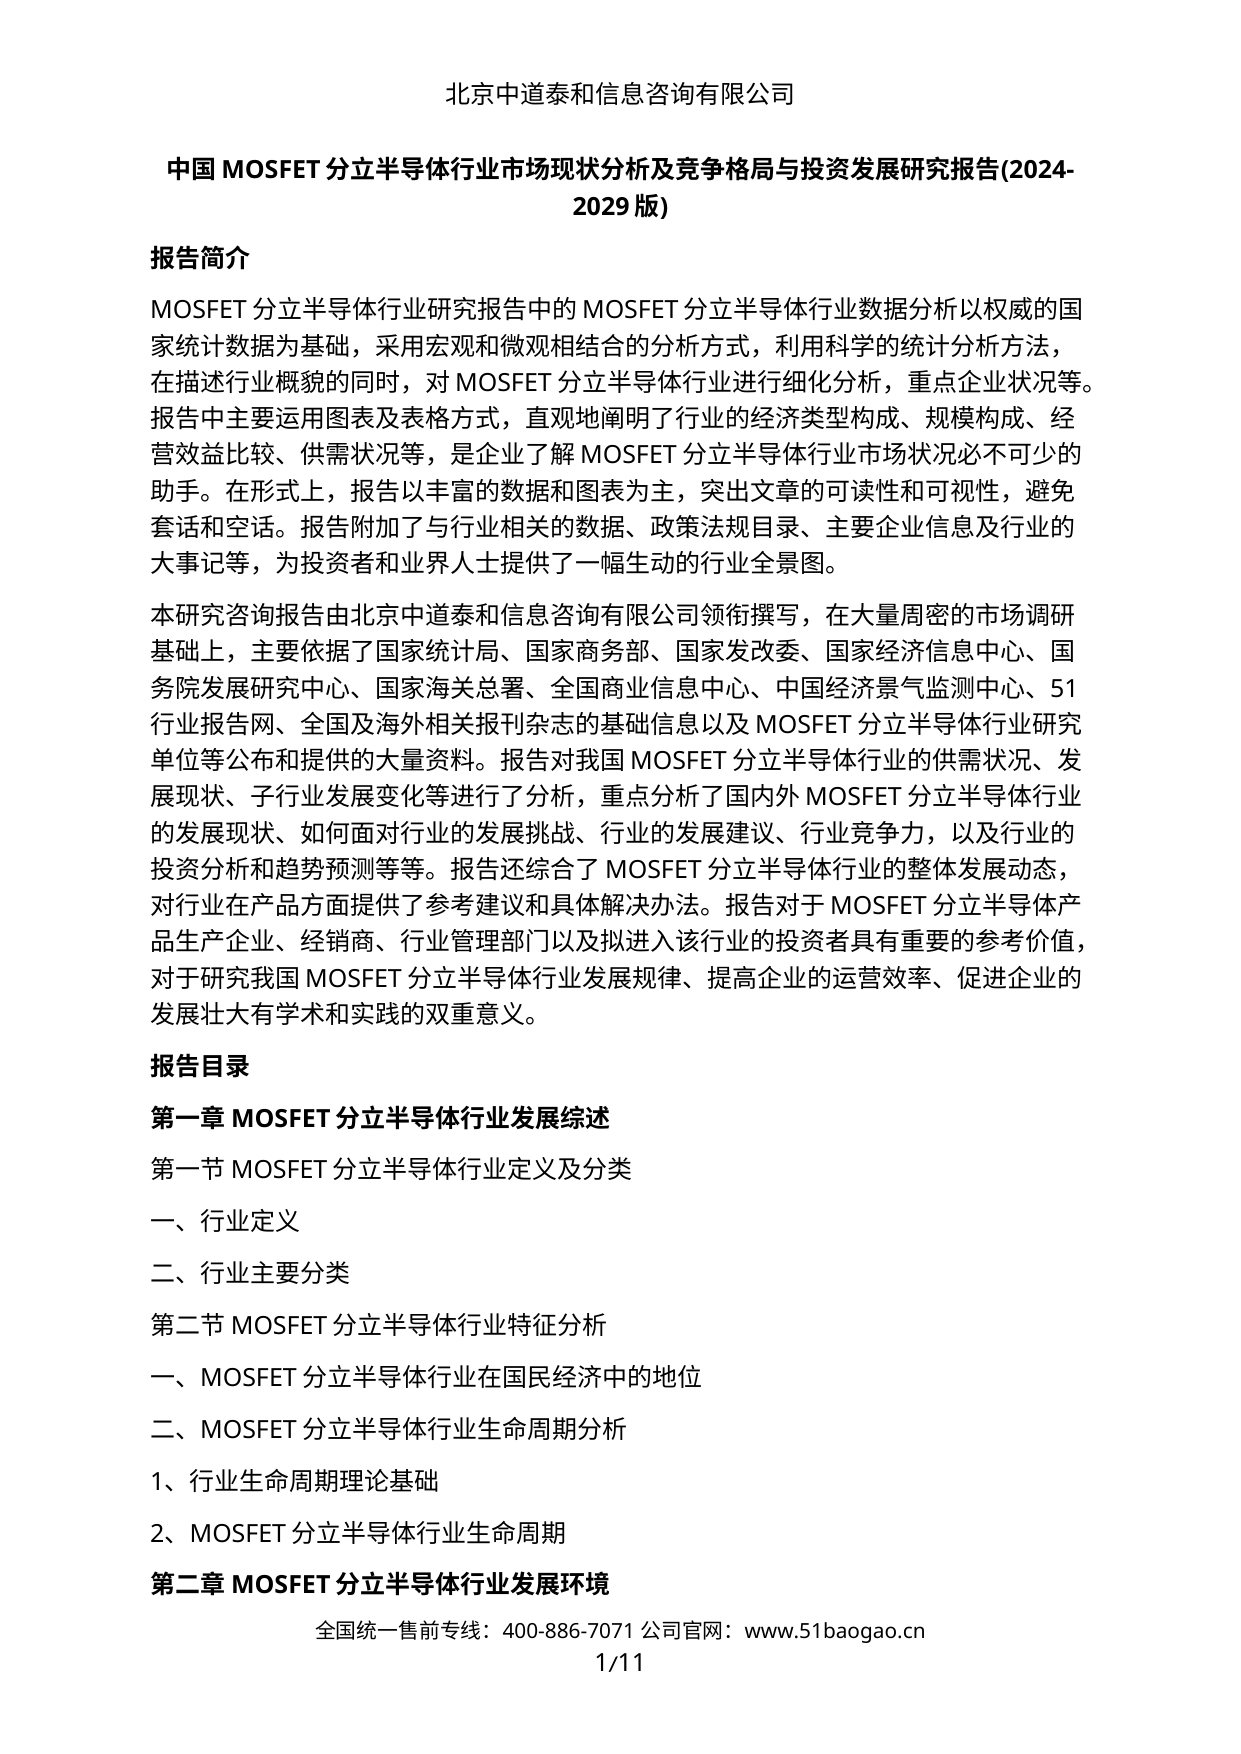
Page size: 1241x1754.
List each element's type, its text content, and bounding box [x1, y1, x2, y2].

text 二、行业主要分类 [150, 1254, 1090, 1290]
text 一、行业定义 [150, 1202, 1090, 1238]
text 报告目录 [150, 1046, 1090, 1082]
text 第二章 MOSFET分立半导体行业发展环境 [150, 1565, 1090, 1601]
text 第一章 MOSFET分立半导体行业发展综述 [150, 1098, 1090, 1134]
text 第二节 MOSFET分立半导体行业特征分析 [150, 1306, 1090, 1342]
text MOSFET分立半导体行业研究报告中的MOSFET分立半导体行业数据分析以权威的国家统计数据为基础，采用宏观和微观相结合的分析方式，利用科学的统计分析方法，在描述行业概貌的同时，对MOSFET分立半导体行业进行细化分析，重点企业状况等。报告中主要运用图表及表格方式，直观地阐明了行业的经济类型构成、规模构成、经营效益比较、供需状况等，是企业了解MOSFET分立半导体行业市场状况必不可少的助手。在形式上，报告以丰富的数据和图表为主，突出文章的可读性和可视性，避免套话和空话。报告附加了与行业相关的数据、政策法规目录、主要企业信息及行业的大事记等，为投资者和业界人士提供了一幅生动的行业全景图。 [150, 290, 1090, 580]
text 中国MOSFET分立半导体行业市场现状分析及竞争格局与投资发展研究报告(2024-2029版) [150, 150, 1090, 222]
text 第一节 MOSFET分立半导体行业定义及分类 [150, 1150, 1090, 1186]
text 报告简介 [150, 238, 1090, 274]
text 2、MOSFET分立半导体行业生命周期 [150, 1513, 1090, 1549]
text 1、行业生命周期理论基础 [150, 1461, 1090, 1497]
text 本研究咨询报告由北京中道泰和信息咨询有限公司领衔撰写，在大量周密的市场调研基础上，主要依据了国家统计局、国家商务部、国家发改委、国家经济信息中心、国务院发展研究中心、国家海关总署、全国商业信息中心、中国经济景气监测中心、51行业报告网、全国及海外相关报刊杂志的基础信息以及MOSFET分立半导体行业研究单位等公布和提供的大量资料。报告对我国MOSFET分立半导体行业的供需状况、发展现状、子行业发展变化等进行了分析，重点分析了国内外MOSFET分立半导体行业的发展现状、如何面对行业的发展挑战、行业的发展建议、行业竞争力，以及行业的投资分析和趋势预测等等。报告还综合了MOSFET分立半导体行业的整体发展动态，对行业在产品方面提供了参考建议和具体解决办法。报告对于MOSFET分立半导体产品生产企业、经销商、行业管理部门以及拟进入该行业的投资者具有重要的参考价值，对于研究我国MOSFET分立半导体行业发展规律、提高企业的运营效率、促进企业的发展壮大有学术和实践的双重意义。 [150, 596, 1090, 1031]
text 二、MOSFET分立半导体行业生命周期分析 [150, 1409, 1090, 1446]
text 一、MOSFET分立半导体行业在国民经济中的地位 [150, 1357, 1090, 1394]
